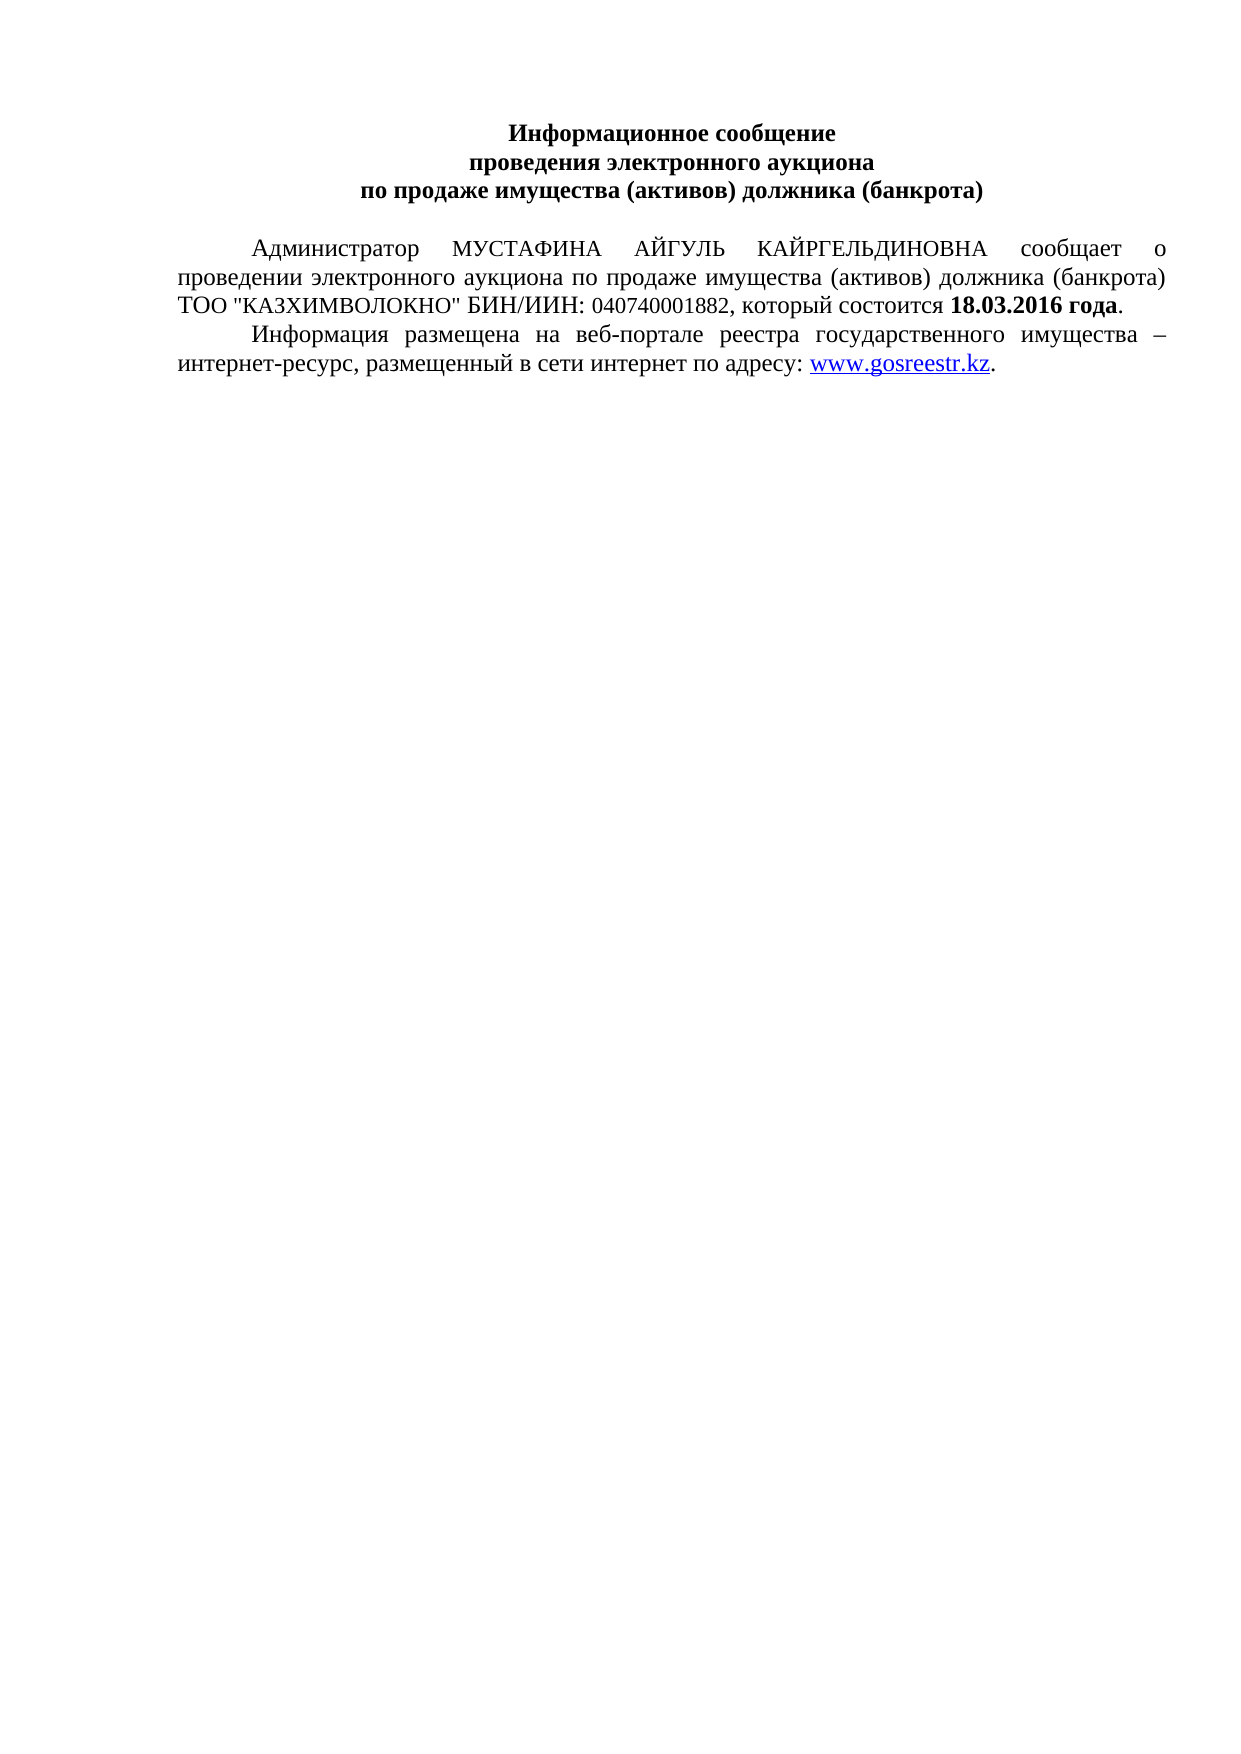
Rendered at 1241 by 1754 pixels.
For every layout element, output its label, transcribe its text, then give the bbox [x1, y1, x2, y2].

text проведения электронного аукциона [177, 147, 1167, 176]
text по продаже имущества (активов) должника (банкрота) [177, 176, 1167, 204]
text Информационное сообщение [177, 118, 1167, 147]
text Администратор МУСТАФИНА АЙГУЛЬ КАЙРГЕЛЬДИНОВНА сообщает о проведении электронного аукциона по продаже имущества (активов) должника (банкрота) ТОО "КАЗХИМВОЛОКНО" БИН/ИИН: 040740001882, который состоится 18.03.2016 года. [177, 233, 1167, 319]
text Информация размещена на веб-портале реестра государственного имущества – интернет-ресурс, размещенный в сети интернет по адресу: www.gosreestr.kz. [177, 319, 1167, 377]
